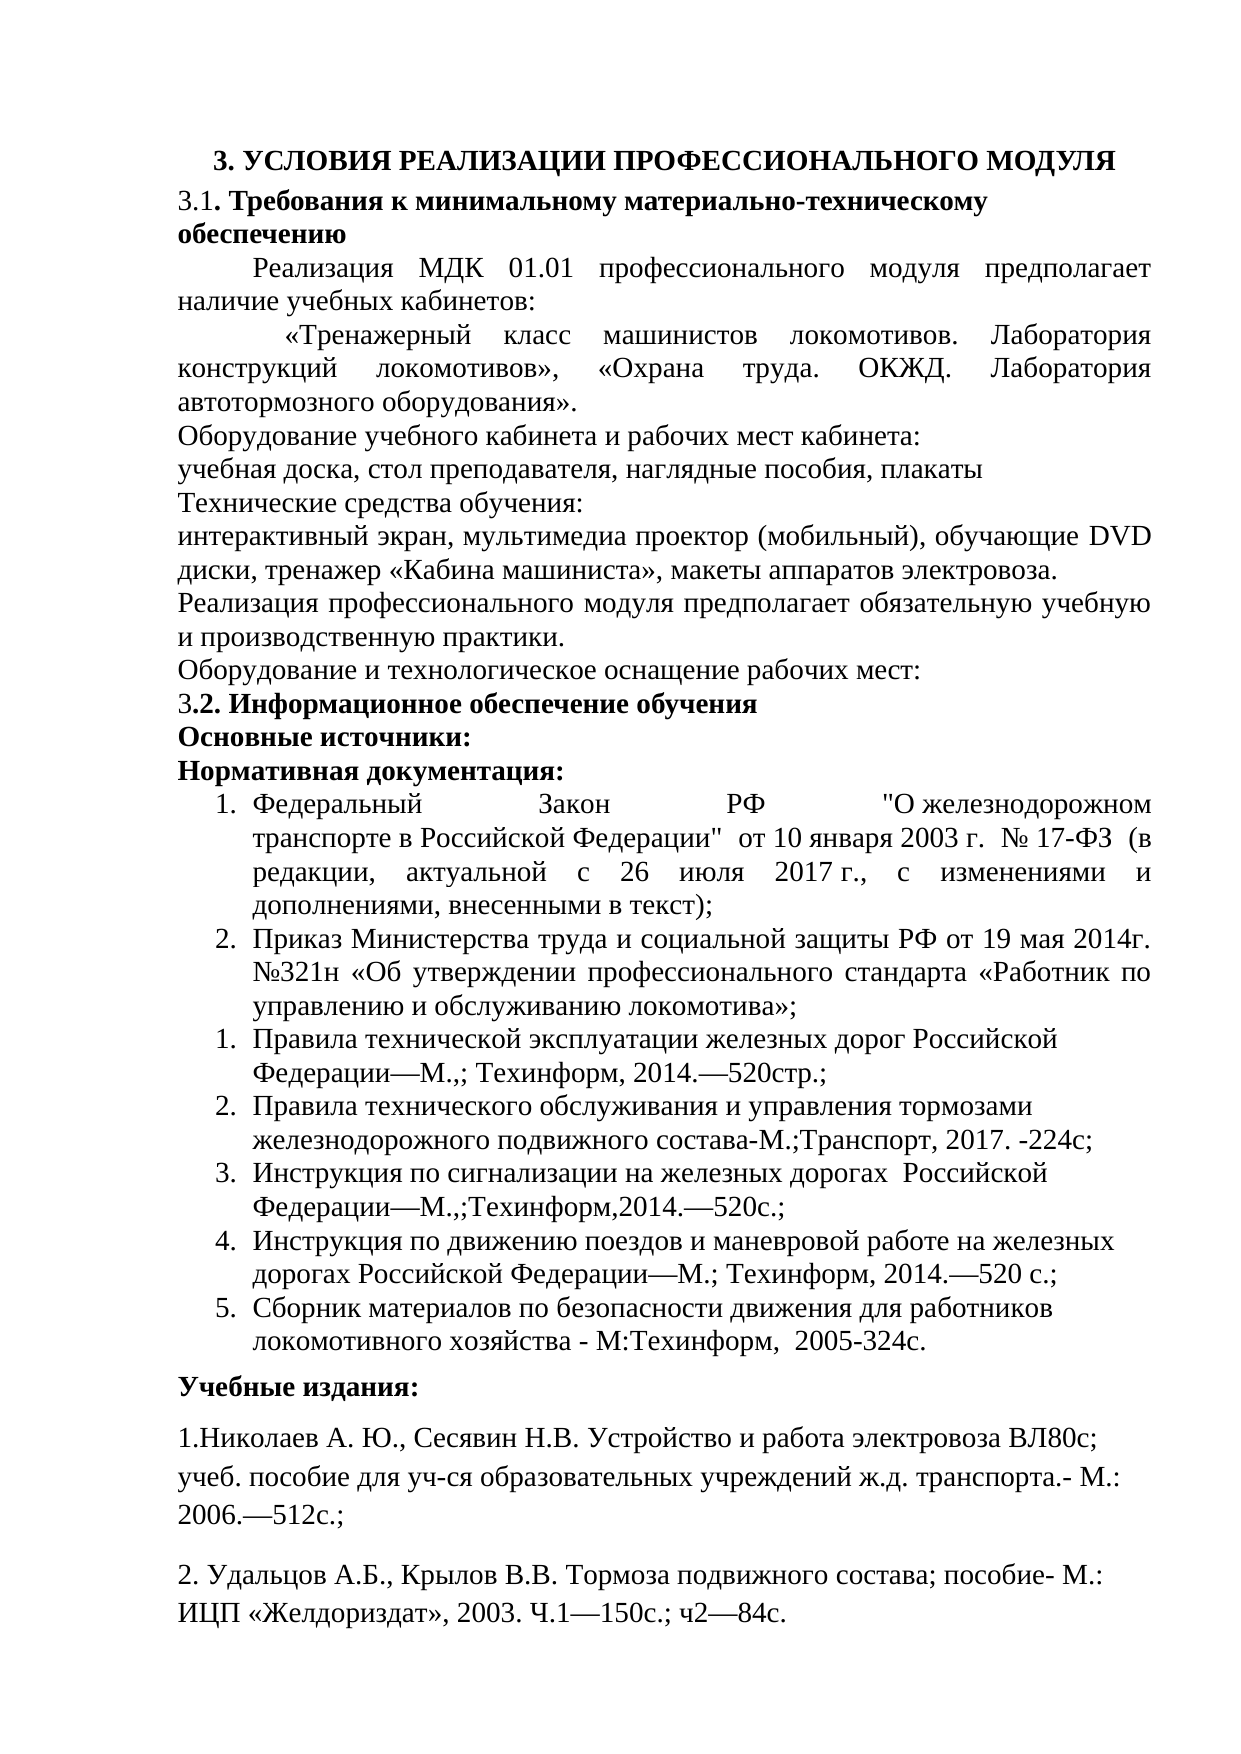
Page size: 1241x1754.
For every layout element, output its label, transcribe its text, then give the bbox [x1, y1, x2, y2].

list Инструкция по движению поездов и маневровой работе на железных дорогах Российской Федерации—М.; Техинформ, 2014.—520 с.; [215, 1223, 1152, 1290]
text Реализация МДК 01.01 профессионального модуля предполагает наличие учебных кабинетов: [177, 250, 1152, 317]
text Учебные издания: [177, 1369, 1152, 1403]
list Федеральный Закон РФ "О железнодорожном транспорте в Российской Федерации" от 10 января 2003 г. № 17-ФЗ (в редакции, актуальной с 26 июля 2017 г., с изменениями и дополнениями, внесенными в текст); [705, 854, 1152, 921]
subtitle 3.1. Требования к минимальному материально-техническому обеспечению [177, 183, 1152, 250]
text «Тренажерный класс машинистов локомотивов. Лаборатория конструкций локомотивов», «Охрана труда. ОКЖД. Лаборатория автотормозного оборудования». [177, 317, 1152, 418]
subtitle 3. условия реализации ПРОФЕССИОНАЛЬНОГО МОДУЛЯ [177, 143, 1152, 177]
list Федеральный Закон РФ "О железнодорожном транспорте в Российской Федерации" от 10 января 2003 г. № 17-ФЗ (в редакции, актуальной с 26 июля 2017 г., с изменениями и дополнениями, внесенными в текст); [215, 787, 882, 921]
text Нормативная документация: [177, 753, 1152, 787]
list Правила технической эксплуатации железных дорог Российской Федерации—М.,; Техинформ, 2014.—520стр.; [215, 1021, 1152, 1088]
subtitle 3.2. Информационное обеспечение обучения [177, 686, 1152, 719]
text 1.Николаев А. Ю., Сесявин Н.В. Устройство и работа электровоза ВЛ80с; учеб. пособие для уч-ся образовательных учреждений ж.д. транспорта.- М.: 2006.—512с.; [177, 1420, 1152, 1531]
text Оборудование и технологическое оснащение рабочих мест: [177, 652, 1152, 686]
list Правила технического обслуживания и управления тормозами железнодорожного подвижного состава-М.;Транспорт, 2017. -224с; [215, 1088, 1152, 1156]
text Оборудование учебного кабинета и рабочих мест кабинета: [177, 418, 1152, 451]
list Инструкция по сигнализации на железных дорогах Российской Федерации—М.,;Техинформ,2014.—520с.; [215, 1156, 1152, 1223]
text Технические средства обучения: [177, 485, 1152, 518]
text интерактивный экран, мультимедиа проектор (мобильный), обучающие DVD диски, тренажер «Кабина машиниста», макеты аппаратов электровоза. [177, 518, 1152, 585]
list Сборник материалов по безопасности движения для работников локомотивного хозяйства - М:Техинформ, 2005-324с. [215, 1290, 1152, 1357]
text учебная доска, стол преподавателя, наглядные пособия, плакаты [177, 451, 1152, 485]
text 2. Удальцов А.Б., Крылов В.В. Тормоза подвижного состава; пособие- М.: ИЦП «Желдориздат», 2003. Ч.1—150с.; ч2—84с. [177, 1557, 1152, 1629]
text Основные источники: [177, 719, 1152, 753]
text Реализация профессионального модуля предполагает обязательную учебную и производственную практики. [177, 585, 1152, 652]
list Приказ Министерства труда и социальной защиты РФ от 19 мая 2014г. №321н «Об утверждении профессионального стандарта «Работник по управлению и обслуживанию локомотива»; [215, 921, 1152, 1021]
